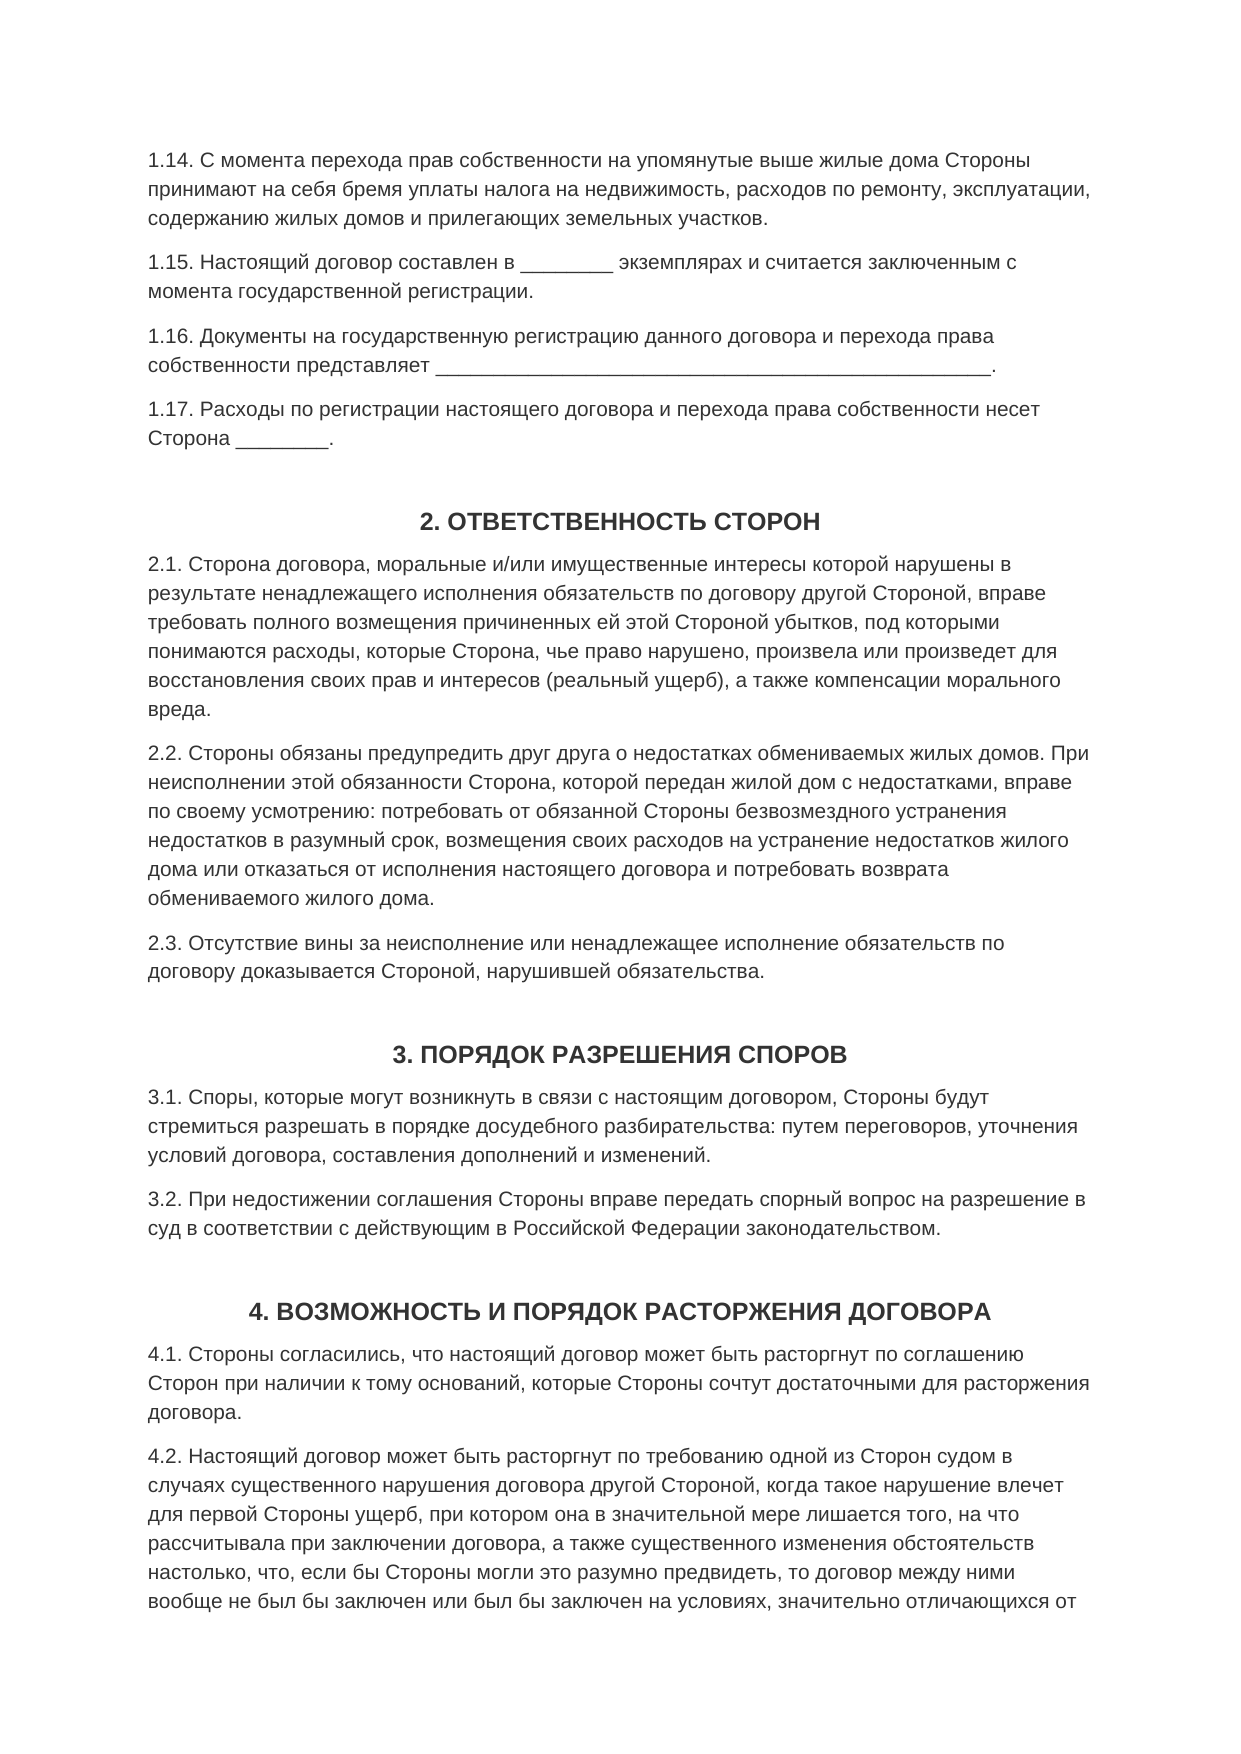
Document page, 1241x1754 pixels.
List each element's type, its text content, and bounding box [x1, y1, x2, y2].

text 3.2. При недостижении соглашения Стороны вправе передать спорный вопрос на разрешение в суд в соответствии с действующим в Российской Федерации законодательством. [148, 1187, 1092, 1240]
text 1.16. Документы на государственную регистрацию данного договора и перехода права собственности представляет ________________________________________________. [148, 324, 1092, 377]
text 1.15. Настоящий договор составлен в ________ экземплярах и считается заключенным с момента государственной регистрации. [148, 250, 1092, 303]
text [148, 1444, 1092, 1613]
text 4. ВОЗМОЖНОСТЬ И ПОРЯДОК РАСТОРЖЕНИЯ ДОГОВОРА [148, 1297, 1092, 1326]
text 1.14. С момента перехода прав собственности на упомянутые выше жилые дома Стороны принимают на себя бремя уплаты налога на недвижимость, расходов по ремонту, эксплуатации, содержанию жилых домов и прилегающих земельных участков. [148, 148, 1092, 229]
text 4.1. Стороны согласились, что настоящий договор может быть расторгнут по соглашению Сторон при наличии к тому оснований, которые Стороны сочтут достаточными для расторжения договора. [148, 1342, 1092, 1423]
text 1.17. Расходы по регистрации настоящего договора и перехода права собственности несет Сторона ________. [148, 397, 1092, 450]
text 3. ПОРЯДОК РАЗРЕШЕНИЯ СПОРОВ [148, 1040, 1092, 1069]
text 3.1. Споры, которые могут возникнуть в связи с настоящим договором, Стороны будут стремиться разрешать в порядке досудебного разбирательства: путем переговоров, уточнения условий договора, составления дополнений и изменений. [148, 1085, 1092, 1167]
text 2.1. Сторона договора, моральные и/или имущественные интересы которой нарушены в результате ненадлежащего исполнения обязательств по договору другой Стороной, вправе требовать полного возмещения причиненных ей этой Стороной убытков, под которыми понимаются расходы, которые Сторона, чье право нарушено, произвела или произведет для восстановления своих прав и интересов (реальный ущерб), а также компенсации морального вреда. [148, 552, 1092, 720]
text 2.3. Отсутствие вины за неисполнение или ненадлежащее исполнение обязательств по договору доказывается Стороной, нарушившей обязательства. [148, 930, 1092, 983]
text 2. ОТВЕТСТВЕННОСТЬ СТОРОН [148, 507, 1092, 536]
text 2.2. Стороны обязаны предупредить друг друга о недостатках обмениваемых жилых домов. При неисполнении этой обязанности Сторона, которой передан жилой дом с недостатками, вправе по своему усмотрению: потребовать от обязанной Стороны безвозмездного устранения недостатков в разумный срок, возмещения своих расходов на устранение недостатков жилого дома или отказаться от исполнения настоящего договора и потребовать возврата обмениваемого жилого дома. [148, 741, 1092, 910]
